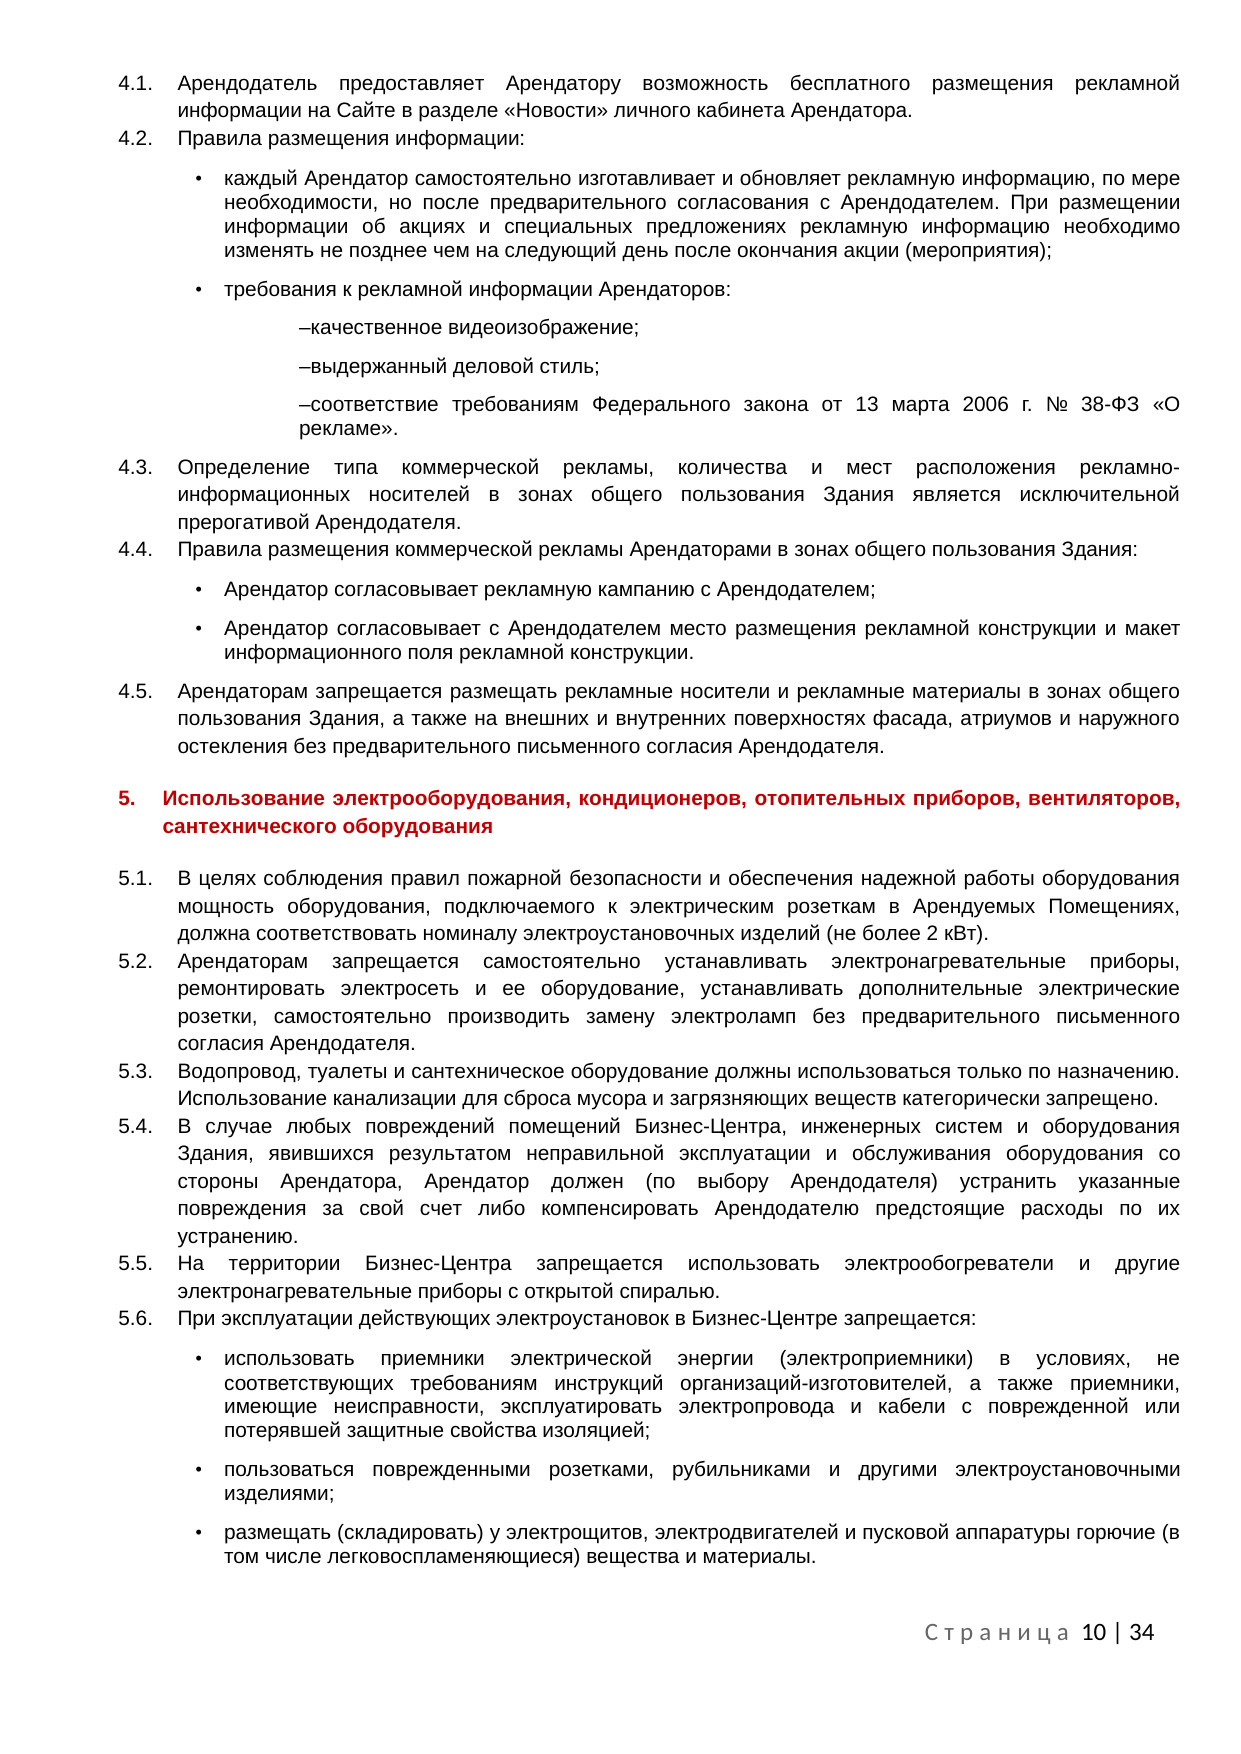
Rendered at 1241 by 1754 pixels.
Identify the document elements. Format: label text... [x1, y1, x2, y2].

list При эксплуатации действующих электроустановок в Бизнес-Центре запрещается: [118, 1306, 1181, 1330]
text –выдержанный деловой стиль; [299, 354, 1181, 378]
text –качественное видеоизображение; [299, 315, 1181, 339]
list Арендатор согласовывает рекламную кампанию с Арендодателем; [195, 577, 1181, 601]
list размещать (складировать) у электрощитов, электродвигателей и пусковой аппаратуры горючие (в том числе легковоспламеняющиеся) вещества и материалы. [195, 1519, 1181, 1568]
list Арендаторам запрещается самостоятельно устанавливать электронагревательные приборы, ремонтировать электросеть и ее оборудование, устанавливать дополнительные электрические розетки, самостоятельно производить замену электроламп без предварительного письменного согласия Арендодателя. [118, 949, 1181, 1055]
list В целях соблюдения правил пожарной безопасности и обеспечения надежной работы оборудования мощность оборудования, подключаемого к электрическим розеткам в Арендуемых Помещениях, должна соответствовать номиналу электроустановочных изделий (не более 2 кВт). [118, 866, 1181, 945]
subtitle Использование электрооборудования, кондиционеров, отопительных приборов, вентиляторов, сантехнического оборудования [118, 786, 1181, 838]
list Водопровод, туалеты и сантехническое оборудование должны использоваться только по назначению. Использование канализации для сброса мусора и загрязняющих веществ категорически запрещено. [118, 1059, 1181, 1110]
list Правила размещения коммерческой рекламы Арендаторами в зонах общего пользования Здания: [118, 537, 1181, 561]
text –соответствие требованиям Федерального закона от 13 марта 2006 г. № 38-ФЗ «О рекламе». [299, 392, 1181, 440]
list пользоваться поврежденными розетками, рубильниками и другими электроустановочными изделиями; [195, 1457, 1181, 1505]
list Арендаторам запрещается размещать рекламные носители и рекламные материалы в зонах общего пользования Здания, а также на внешних и внутренних поверхностях фасада, атриумов и наружного остекления без предварительного письменного согласия Арендодателя. [118, 679, 1181, 758]
list На территории Бизнес-Центра запрещается использовать электрообогреватели и другие электронагревательные приборы с открытой спиралью. [118, 1251, 1181, 1303]
list требования к рекламной информации Арендаторов: [195, 276, 1181, 301]
list каждый Арендатор самостоятельно изготавливает и обновляет рекламную информацию, по мере необходимости, но после предварительного согласования с Арендодателем. При размещении информации об акциях и специальных предложениях рекламную информацию необходимо изменять не позднее чем на следующий день после окончания акции (мероприятия); [195, 166, 1181, 262]
list В случае любых повреждений помещений Бизнес-Центра, инженерных систем и оборудования Здания, явившихся результатом неправильной эксплуатации и обслуживания оборудования со стороны Арендатора, Арендатор должен (по выбору Арендодателя) устранить указанные повреждения за свой счет либо компенсировать Арендодателю предстоящие расходы по их устранению. [118, 1114, 1181, 1248]
list Определение типа коммерческой рекламы, количества и мест расположения рекламно-информационных носителей в зонах общего пользования Здания является исключительной прерогативой Арендодателя. [118, 455, 1181, 534]
list Арендатор согласовывает с Арендодателем место размещения рекламной конструкции и макет информационного поля рекламной конструкции. [195, 616, 1181, 664]
list Арендодатель предоставляет Арендатору возможность бесплатного размещения рекламной информации на Сайте в разделе «Новости» личного кабинета Арендатора. [118, 71, 1181, 122]
list использовать приемники электрической энергии (электроприемники) в условиях, не соответствующих требованиям инструкций организаций-изготовителей, а также приемники, имеющие неисправности, эксплуатировать электропровода и кабели с поврежденной или потерявшей защитные свойства изоляцией; [195, 1346, 1181, 1442]
list Правила размещения информации: [118, 126, 1181, 150]
